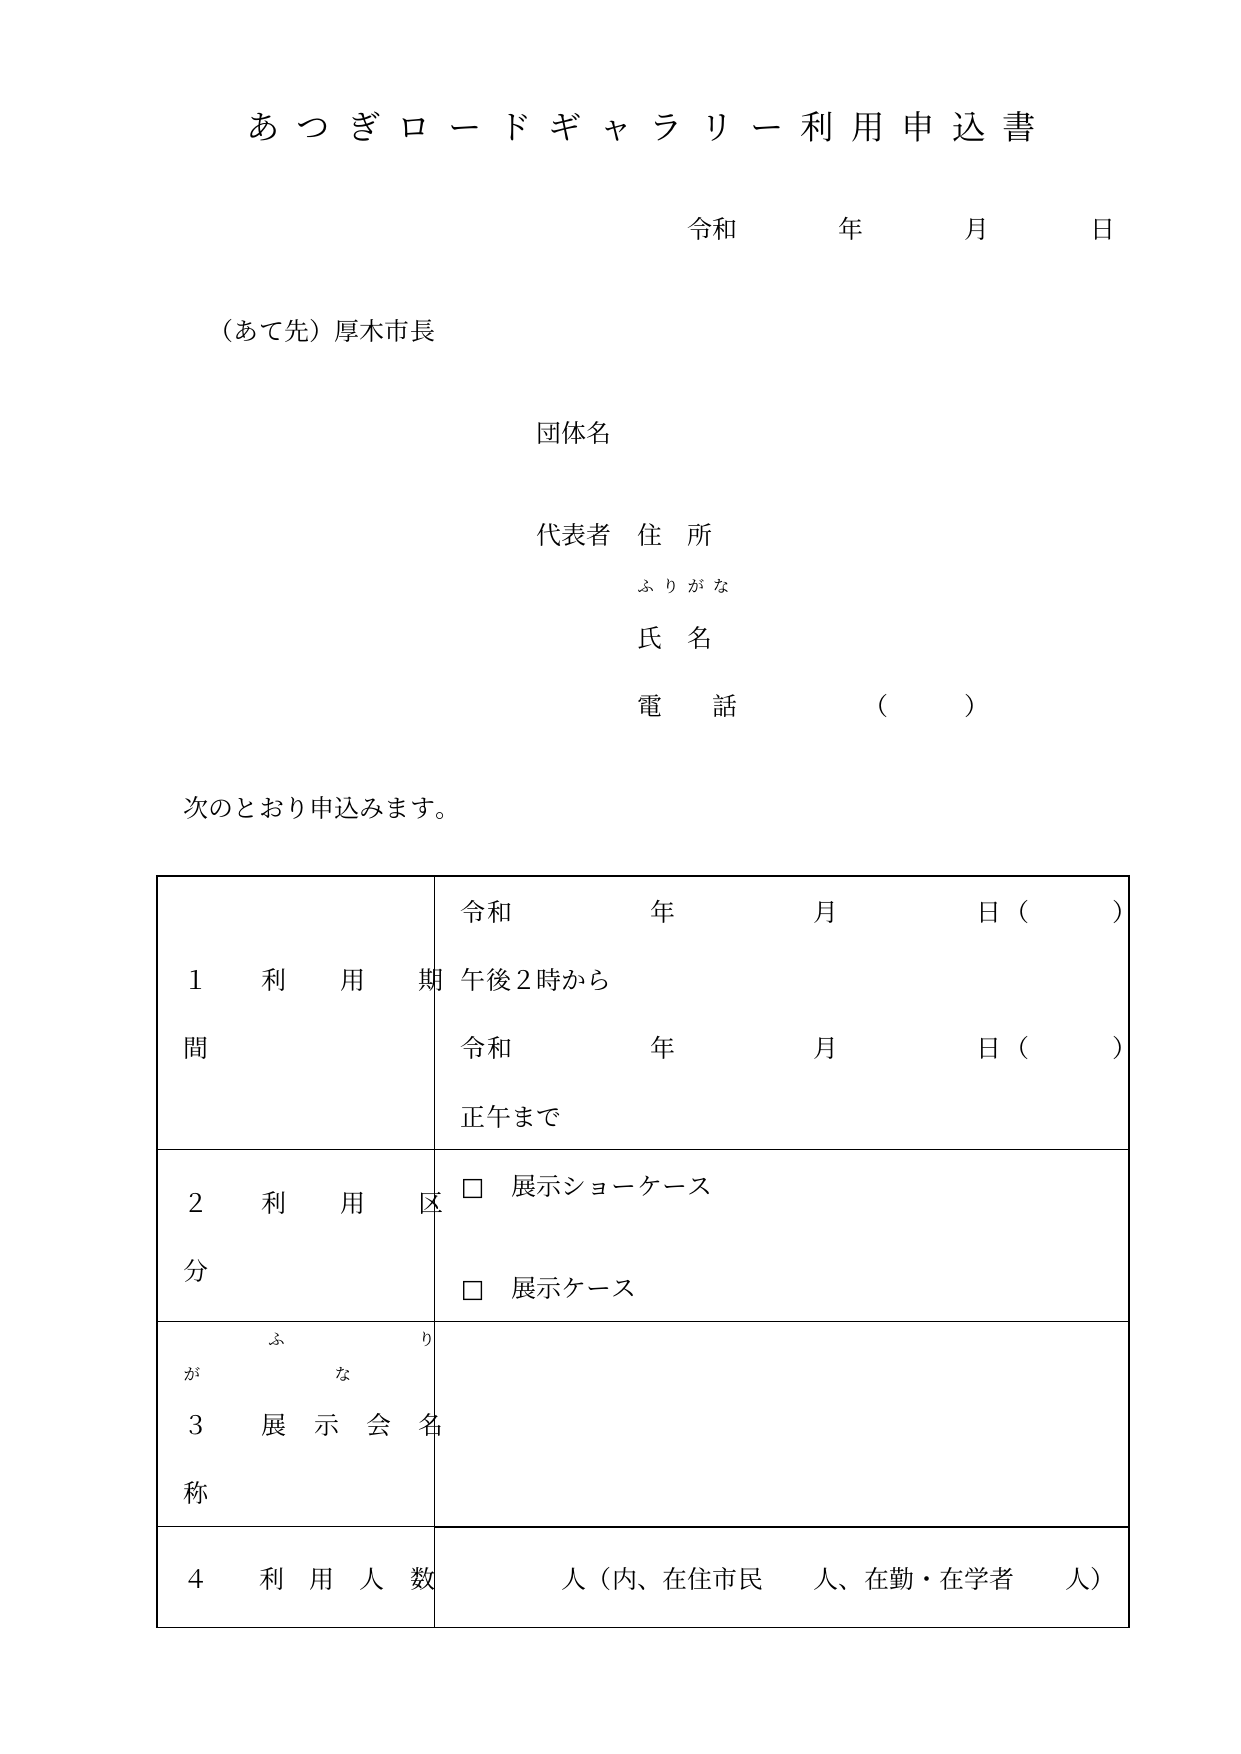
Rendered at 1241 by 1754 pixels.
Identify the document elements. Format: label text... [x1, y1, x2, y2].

table_cell ２ 利 用 区 分 [158, 1150, 434, 1321]
table_cell ４ 利 用 人 数 [158, 1527, 434, 1627]
text 次のとおり申込みます。 [158, 772, 1141, 841]
text あつぎロードギャラリー利用申込書 [158, 91, 1141, 159]
text ふりがな [158, 568, 1141, 602]
table_header 令和 年 月 日（ ） 午後２時から 令和 年 月 日（ ） 正午まで [435, 877, 1128, 1149]
text 令和 年 月 日 [158, 193, 1116, 262]
text （あて先）厚木市長 [158, 296, 1141, 364]
table_cell [435, 1322, 1128, 1526]
table_cell ふ り が な ３ 展 示 会 名 称 [158, 1322, 434, 1526]
text 団体名 [158, 398, 1141, 466]
table_header １ 利 用 期 間 [158, 877, 434, 1149]
table_cell 人（内、在住市民 人、在勤・在学者 人） [435, 1528, 1128, 1627]
table_cell □ 展示ショーケース □ 展示ケース [435, 1150, 1128, 1321]
text 代表者 住 所 [158, 500, 1141, 568]
text 氏 名 [158, 602, 1141, 670]
text 電 話 （ ） [158, 670, 1141, 738]
